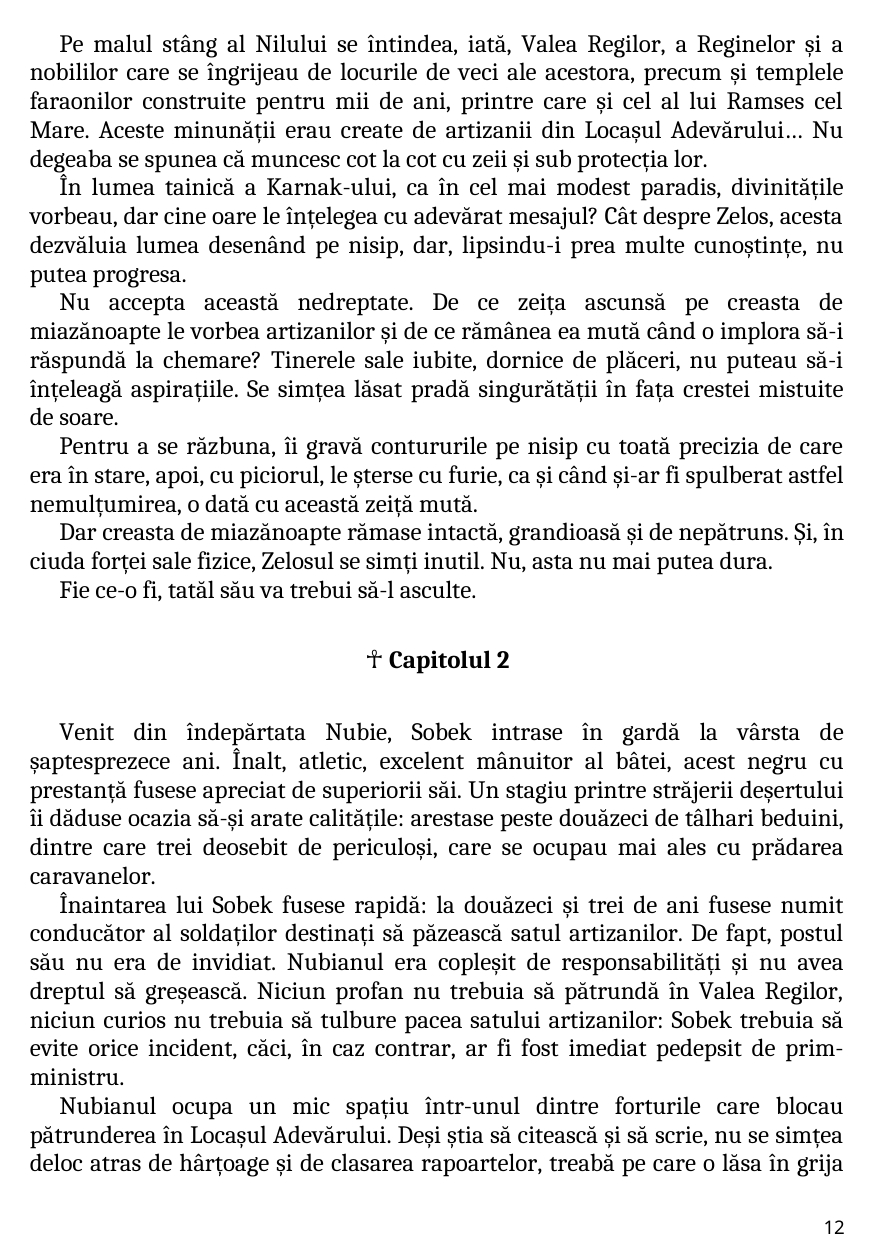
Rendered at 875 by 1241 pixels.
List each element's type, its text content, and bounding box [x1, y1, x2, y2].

text Dar creasta de miazănoapte rămase intactă, grandioasă și de nepătruns. Și, în ciuda forței sale fizice, Zelosul se simți inutil. Nu, asta nu mai putea dura. [29, 518, 844, 576]
text Pe malul stâng al Nilului se întindea, iată, Valea Regilor, a Reginelor și a nobililor care se îngrijeau de locurile de veci ale acestora, precum și templele faraonilor construite pentru mii de ani, printre care și cel al lui Ramses cel Mare. Aceste minunății erau create de artizanii din Locașul Adevărului… Nu degeaba se spunea că muncesc cot la cot cu zeii și sub protecția lor. [29, 29, 844, 173]
text Înaintarea lui Sobek fusese rapidă: la douăzeci și trei de ani fusese numit conducător al soldaților destinați să păzească satul artizanilor. De fapt, postul său nu era de invidiat. Nubianul era copleșit de responsabilități și nu avea dreptul să greșească. Niciun profan nu trebuia să pătrundă în Valea Regilor, niciun curios nu trebuia să tulbure pacea satului artizanilor: Sobek trebuia să evite orice incident, căci, în caz contrar, ar fi fost imediat pedepsit de prim-ministru. [29, 891, 844, 1092]
subtitle ☥ Capitolul 2 [29, 642, 844, 676]
text Venit din îndepărtata Nubie, Sobek intrase în gardă la vârsta de șaptesprezece ani. Înalt, atletic, excelent mânuitor al bâtei, acest negru cu prestanță fusese apreciat de superiorii săi. Un stagiu printre străjerii deșertului îi dăduse ocazia să-și arate calitățile: arestase peste douăzeci de tâlhari beduini, dintre care trei deosebit de periculoși, care se ocupau mai ales cu prădarea caravanelor. [29, 718, 844, 891]
text Nu accepta această nedreptate. De ce zeița ascunsă pe creasta de miazănoapte le vorbea artizanilor și de ce rămânea ea mută când o implora să-i răspundă la chemare? Tinerele sale iubite, dornice de plăceri, nu puteau să-i înțeleagă aspirațiile. Se simțea lăsat pradă singurătății în fața crestei mistuite de soare. [29, 288, 844, 432]
text Pentru a se răzbuna, îi gravă contururile pe nisip cu toată precizia de care era în stare, apoi, cu piciorul, le șterse cu furie, ca și când și-ar fi spulberat astfel nemulțumirea, o dată cu această zeiță mută. [29, 432, 844, 518]
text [29, 1092, 844, 1178]
text În lumea tainică a Karnak-ului, ca în cel mai modest paradis, divinitățile vorbeau, dar cine oare le înțelegea cu adevărat mesajul? Cât despre Zelos, acesta dezvăluia lumea desenând pe nisip, dar, lipsindu-i prea multe cunoștințe, nu putea progresa. [29, 173, 844, 288]
text Fie ce-o fi, tatăl său va trebui să-l asculte. [29, 576, 844, 604]
